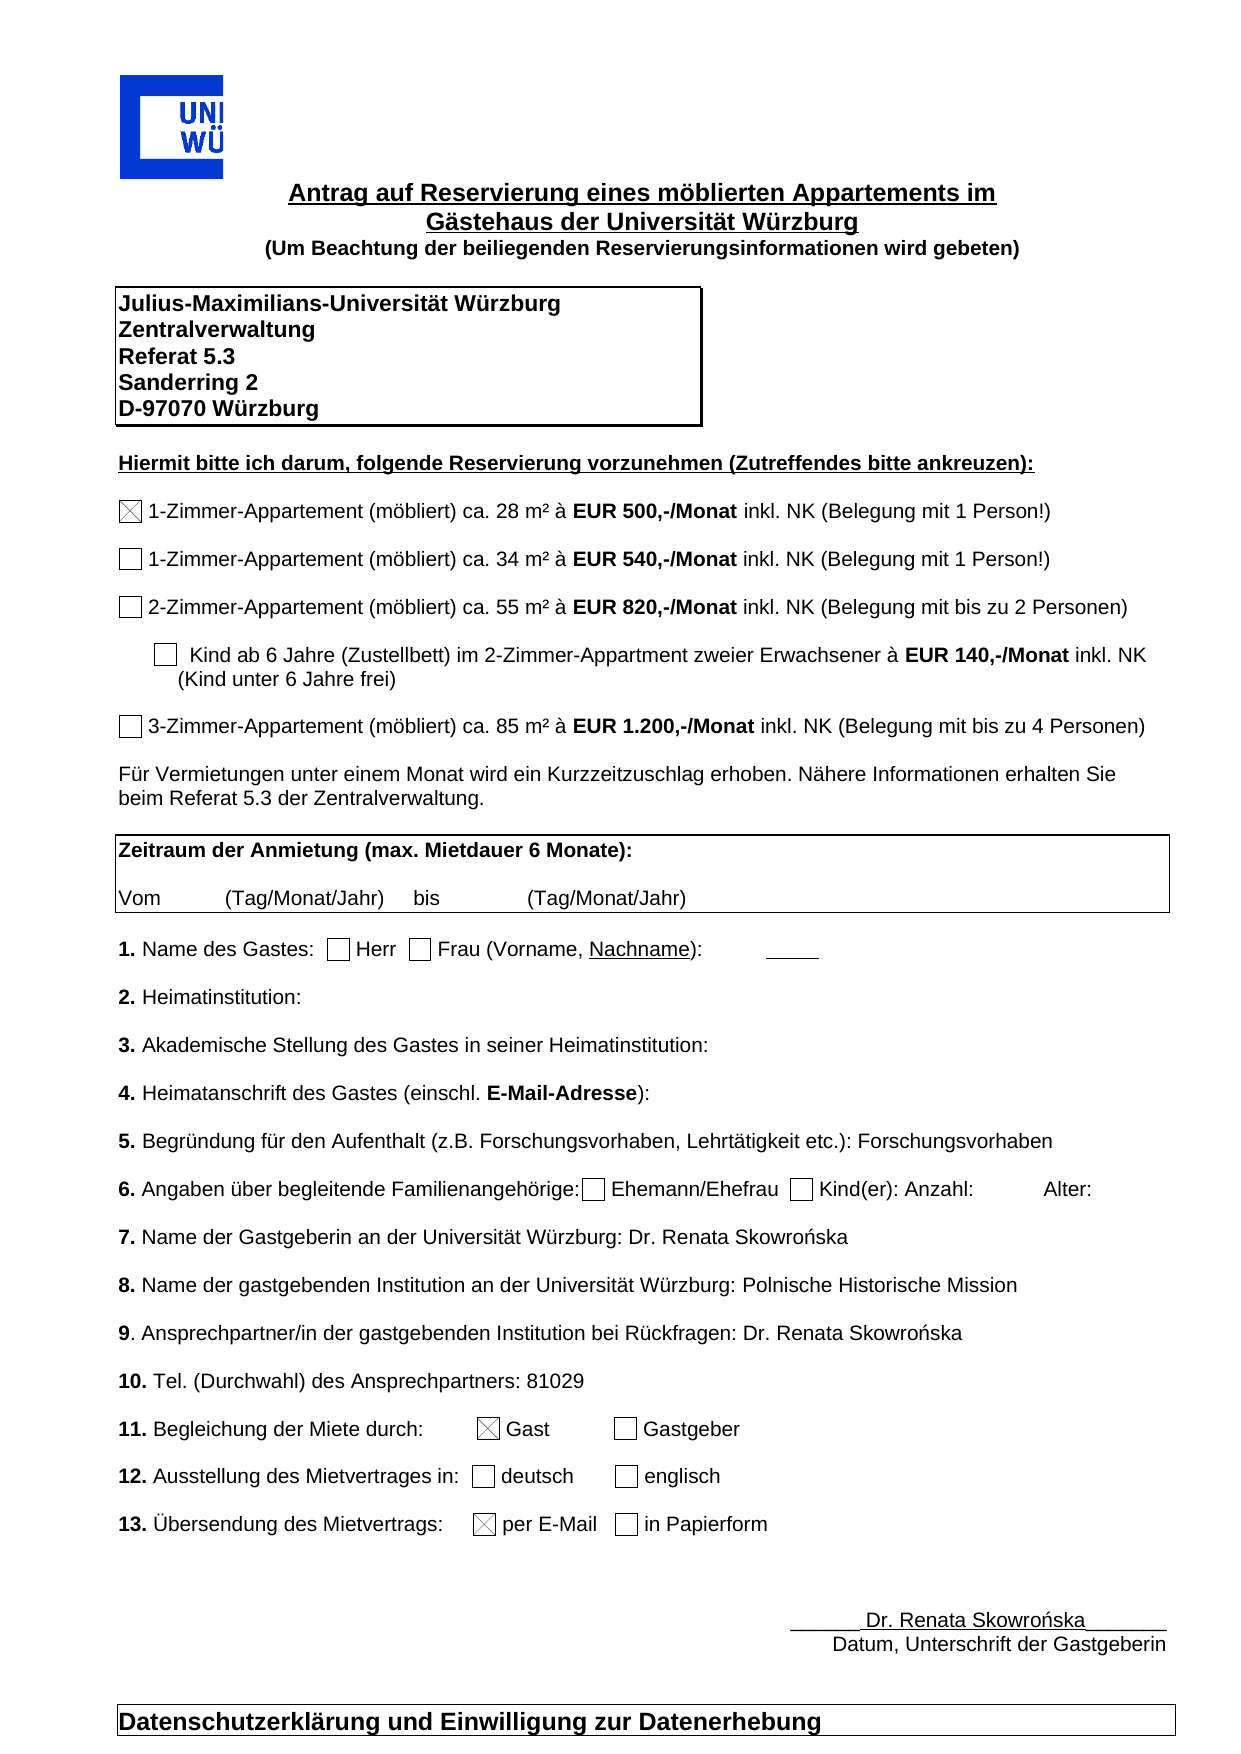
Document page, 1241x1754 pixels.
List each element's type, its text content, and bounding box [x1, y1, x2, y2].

text 9. Ansprechpartner/in der gastgebenden Institution bei Rückfragen: Dr. Renata Skowrońska [118, 1321, 1166, 1344]
text Zeitraum der Anmietung (max. Mietdauer 6 Monate): [116, 836, 1169, 862]
text Für Vermietungen unter einem Monat wird ein Kurzzeitzuschlag erhoben. Nähere Informationen erhalten Sie beim Referat 5.3 der Zentralverwaltung. [118, 762, 1166, 810]
text (Kind unter 6 Jahre frei) [172, 666, 1166, 690]
text 7. Name der Gastgeberin an der Universität Würzburg: Dr. Renata Skowrońska [118, 1225, 1166, 1249]
text 1-Zimmer-Appartement (möbliert) ca. 34 m² à EUR 540,-/Monat inkl. NK (Belegung mit 1 Person!) [118, 547, 1166, 571]
text Datum, Unterschrift der Gastgeberin [118, 1632, 1166, 1656]
text 13. Übersendung des Mietvertrags: per E-Mail in Papierform [118, 1512, 1166, 1536]
text 1-Zimmer-Appartement (möbliert) ca. 28 m² à EUR 500,-/Monat inkl. NK (Belegung mit 1 Person!) [142, 499, 1166, 523]
text Gästehaus der Universität Würzburg [118, 207, 1166, 236]
text 11. Begleichung der Miete durch: Gast Gastgeber [118, 1416, 1166, 1440]
text 3. Akademische Stellung des Gastes in seiner Heimatinstitution: [118, 1033, 1166, 1057]
text Kind ab 6 Jahre (Zustellbett) im 2-Zimmer-Appartment zweier Erwachsener à EUR 140,-/Monat inkl. NK [118, 642, 1166, 666]
text Hiermit bitte ich darum, folgende Reservierung vorzunehmen (Zutreffendes bitte ankreuzen): [118, 451, 1166, 475]
text ______ Dr. Renata Skowrońska_______ [130, 1608, 1166, 1632]
text (Um Beachtung der beiliegenden Reservierungsinformationen wird gebeten) [118, 236, 1166, 260]
text 6. Angaben über begleitende Familienangehörige: Ehemann/Ehefrau Kind(er): Anzahl: Alter: [118, 1177, 1166, 1201]
text Datenschutzerklärung und Einwilligung zur Datenerhebung [118, 1705, 1175, 1735]
text 2-Zimmer-Appartement (möbliert) ca. 55 m² à EUR 820,-/Monat inkl. NK (Belegung mit bis zu 2 Personen) [118, 594, 1166, 618]
text Antrag auf Reservierung eines möblierten Appartements im [118, 74, 1166, 207]
text 12. Ausstellung des Mietvertrages in: deutsch englisch [118, 1464, 1166, 1488]
text Vom (Tag/Monat/Jahr) bis (Tag/Monat/Jahr) [116, 882, 1169, 912]
text 10. Tel. (Durchwahl) des Ansprechpartners: 81029 [118, 1368, 1166, 1392]
text 1. Name des Gastes: Herr Frau (Vorname, Nachname): [118, 937, 1166, 961]
text 4. Heimatanschrift des Gastes (einschl. E-Mail-Adresse): [118, 1081, 1166, 1105]
text 2. Heimatinstitution: [118, 985, 1166, 1009]
text 5. Begründung für den Aufenthalt (z.B. Forschungsvorhaben, Lehrtätigkeit etc.): Forschungsvorhaben [118, 1129, 1166, 1153]
picture [120, 75, 224, 179]
text Julius-Maximilians-Universität Würzburg Zentralverwaltung Referat 5.3 Sanderring 2 D-97070 Würzburg [116, 288, 700, 424]
text 8. Name der gastgebenden Institution an der Universität Würzburg: Polnische Historische Mission [118, 1273, 1166, 1297]
text 3-Zimmer-Appartement (möbliert) ca. 85 m² à EUR 1.200,-/Monat inkl. NK (Belegung mit bis zu 4 Personen) [118, 714, 1166, 738]
